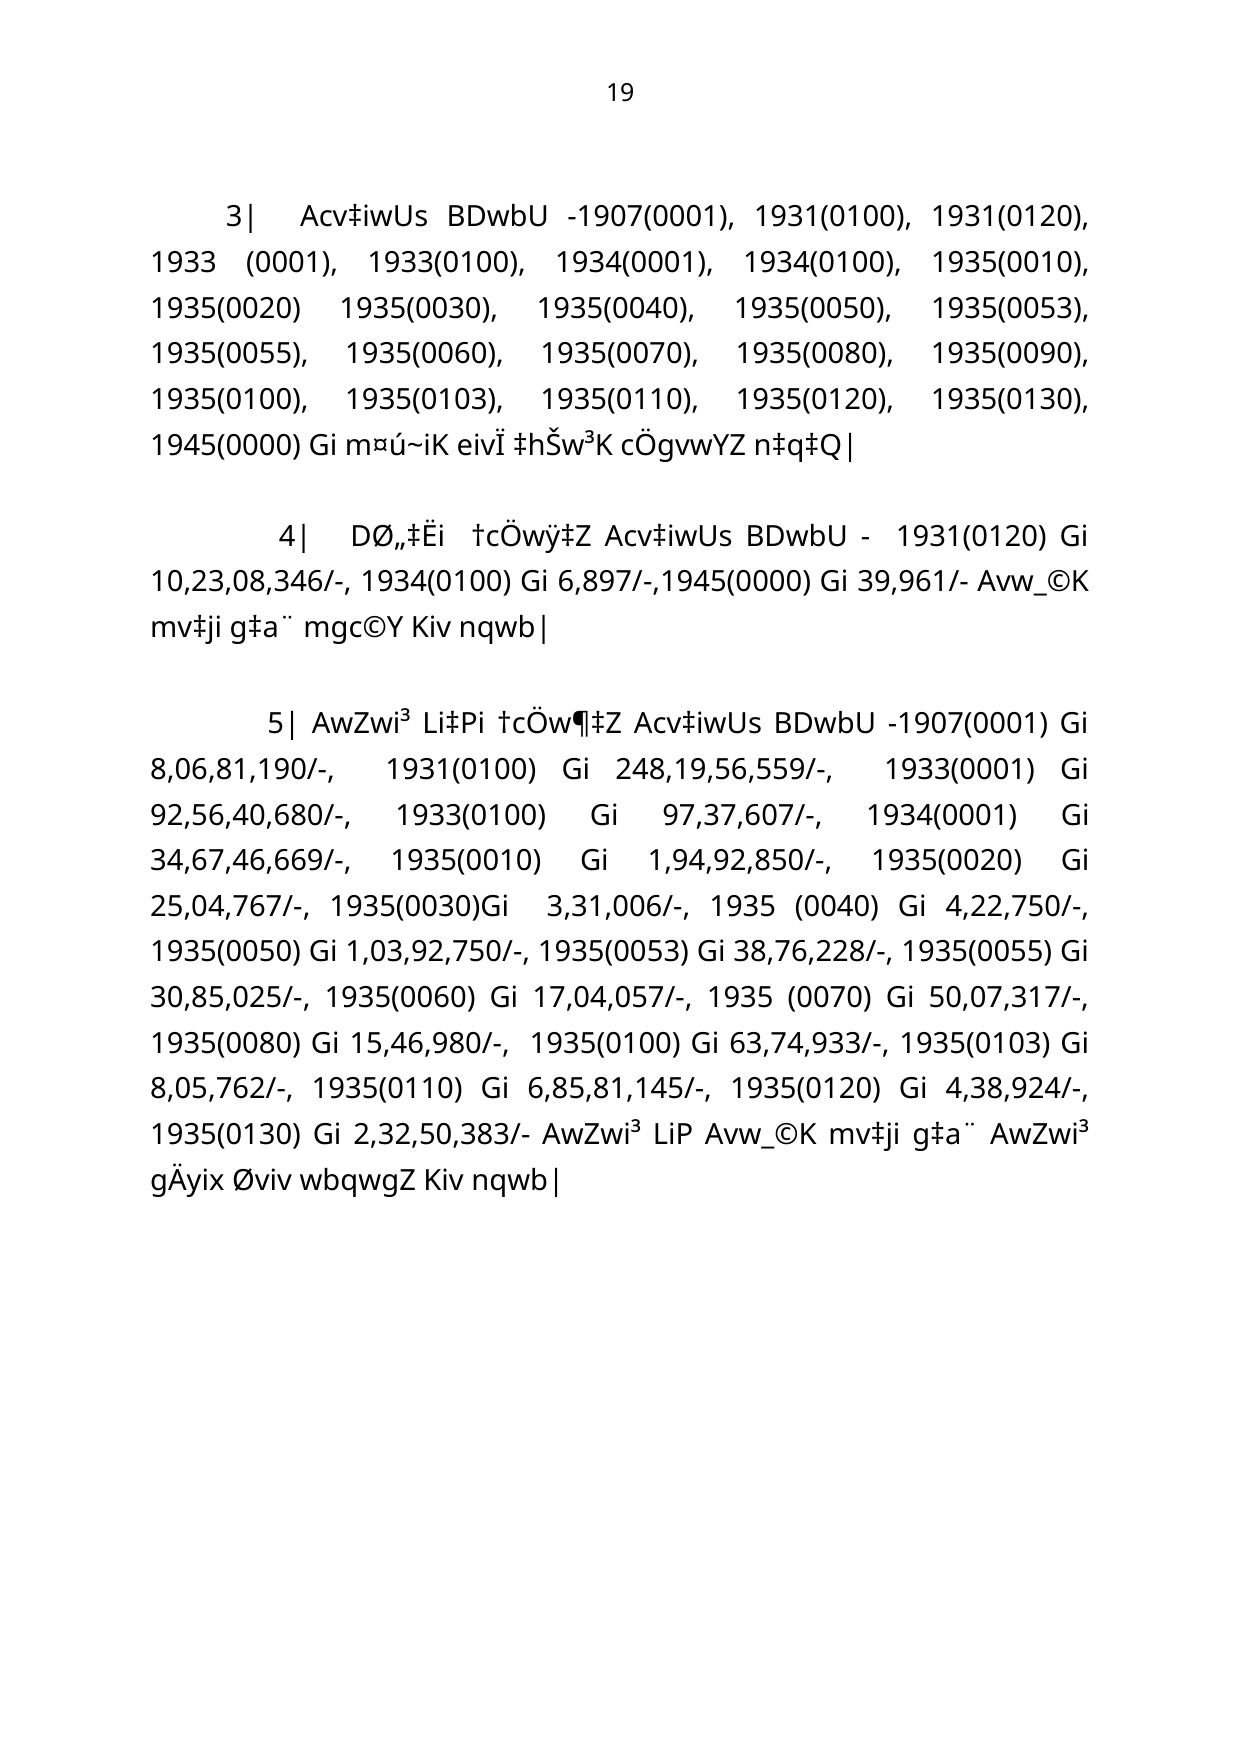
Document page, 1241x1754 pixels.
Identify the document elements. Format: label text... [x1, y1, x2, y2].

title 3| Acv‡iwUs BDwbU -1907(0001), 1931(0100), 1931(0120), 1933 (0001), 1933(0100), 1934(0001), 1934(0100), 1935(0010), 1935(0020) 1935(0030), 1935(0040), 1935(0050), 1935(0053), 1935(0055), 1935(0060), 1935(0070), 1935(0080), 1935(0090), 1935(0100), 1935(0103), 1935(0110), 1935(0120), 1935(0130), 1945(0000) Gi m¤ú~iK eivÏ ‡hŠw³K cÖgvwYZ n‡q‡Q| [150, 196, 1090, 463]
title 4| DØ„‡Ëi †cÖwÿ‡Z Acv‡iwUs BDwbU - 1931(0120) Gi 10,23,08,346/-, 1934(0100) Gi 6,897/-,1945(0000) Gi 39,961/- Avw_©K mv‡ji g‡a¨ mgc©Y Kiv nqwb| [150, 515, 1090, 646]
title 5| AwZwi³ Li‡Pi †cÖw¶‡Z Acv‡iwUs BDwbU -1907(0001) Gi 8,06,81,190/-, 1931(0100) Gi 248,19,56,559/-, 1933(0001) Gi 92,56,40,680/-, 1933(0100) Gi 97,37,607/-, 1934(0001) Gi 34,67,46,669/-, 1935(0010) Gi 1,94,92,850/-, 1935(0020) Gi 25,04,767/-, 1935(0030)Gi 3,31,006/-, 1935 (0040) Gi 4,22,750/-, 1935(0050) Gi 1,03,92,750/-, 1935(0053) Gi 38,76,228/-, 1935(0055) Gi 30,85,025/-, 1935(0060) Gi 17,04,057/-, 1935 (0070) Gi 50,07,317/-, 1935(0080) Gi 15,46,980/-, 1935(0100) Gi 63,74,933/-, 1935(0103) Gi 8,05,762/-, 1935(0110) Gi 6,85,81,145/-, 1935(0120) Gi 4,38,924/-, 1935(0130) Gi 2,32,50,383/- AwZwi³ LiP Avw_©K mv‡ji g‡a¨ AwZwi³ gÄyix Øviv wbqwgZ Kiv nqwb| [150, 703, 1090, 1198]
